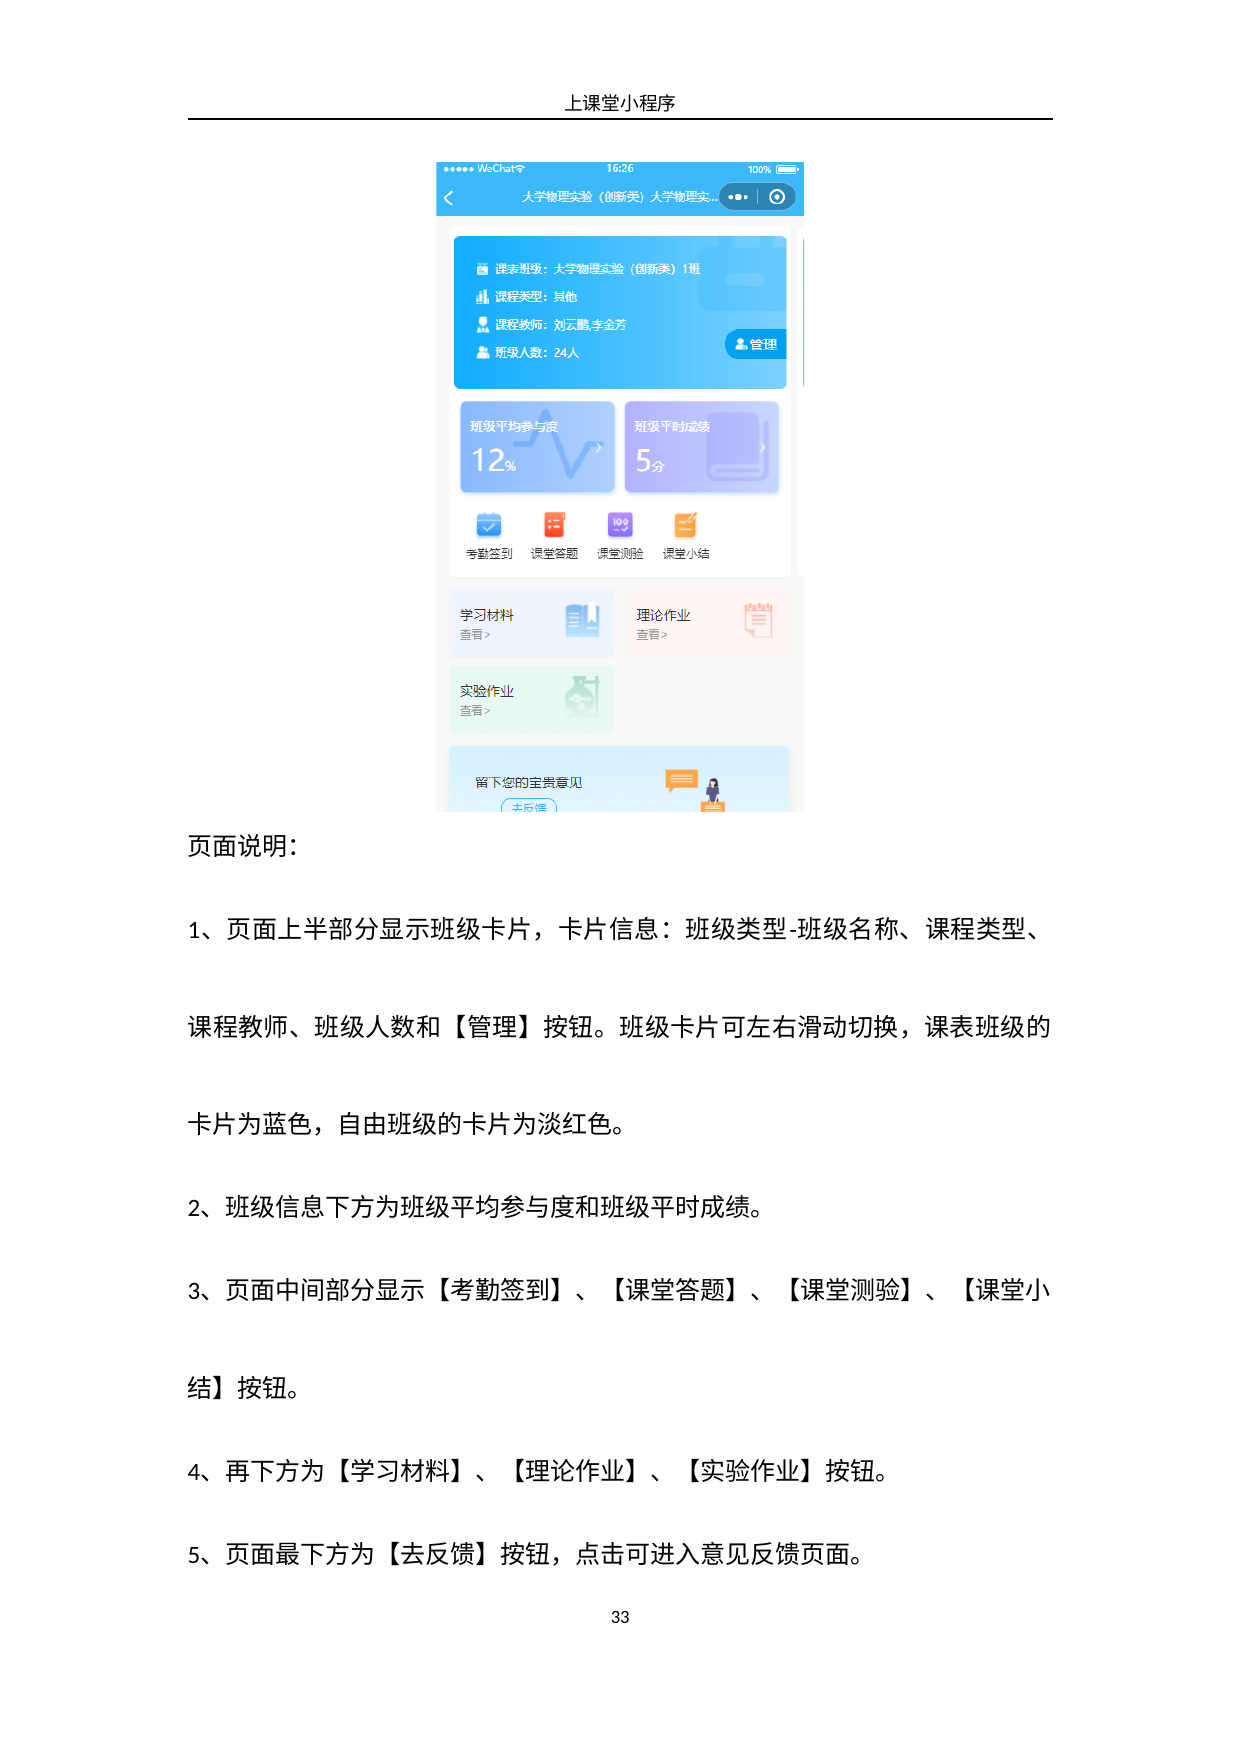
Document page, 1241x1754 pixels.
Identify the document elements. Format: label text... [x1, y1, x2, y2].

text 4、再下方为【学习材料】、【理论作业】、【实验作业】按钮。 [187, 1437, 1053, 1502]
text 1、页面上半部分显示班级卡片，卡片信息：班级类型-班级名称、课程类型、课程教师、班级人数和【管理】按钮。班级卡片可左右滑动切换，课表班级的卡片为蓝色，自由班级的卡片为淡红色。 [187, 895, 1053, 1155]
text 2、班级信息下方为班级平均参与度和班级平时成绩。 [187, 1173, 1053, 1238]
picture [436, 162, 804, 812]
text 5、页面最下方为【去反馈】按钮，点击可进入意见反馈页面。 [187, 1520, 1053, 1585]
text 页面说明： [187, 812, 1053, 877]
text 3、页面中间部分显示【考勤签到】、【课堂答题】、【课堂测验】、【课堂小结】按钮。 [187, 1256, 1053, 1419]
